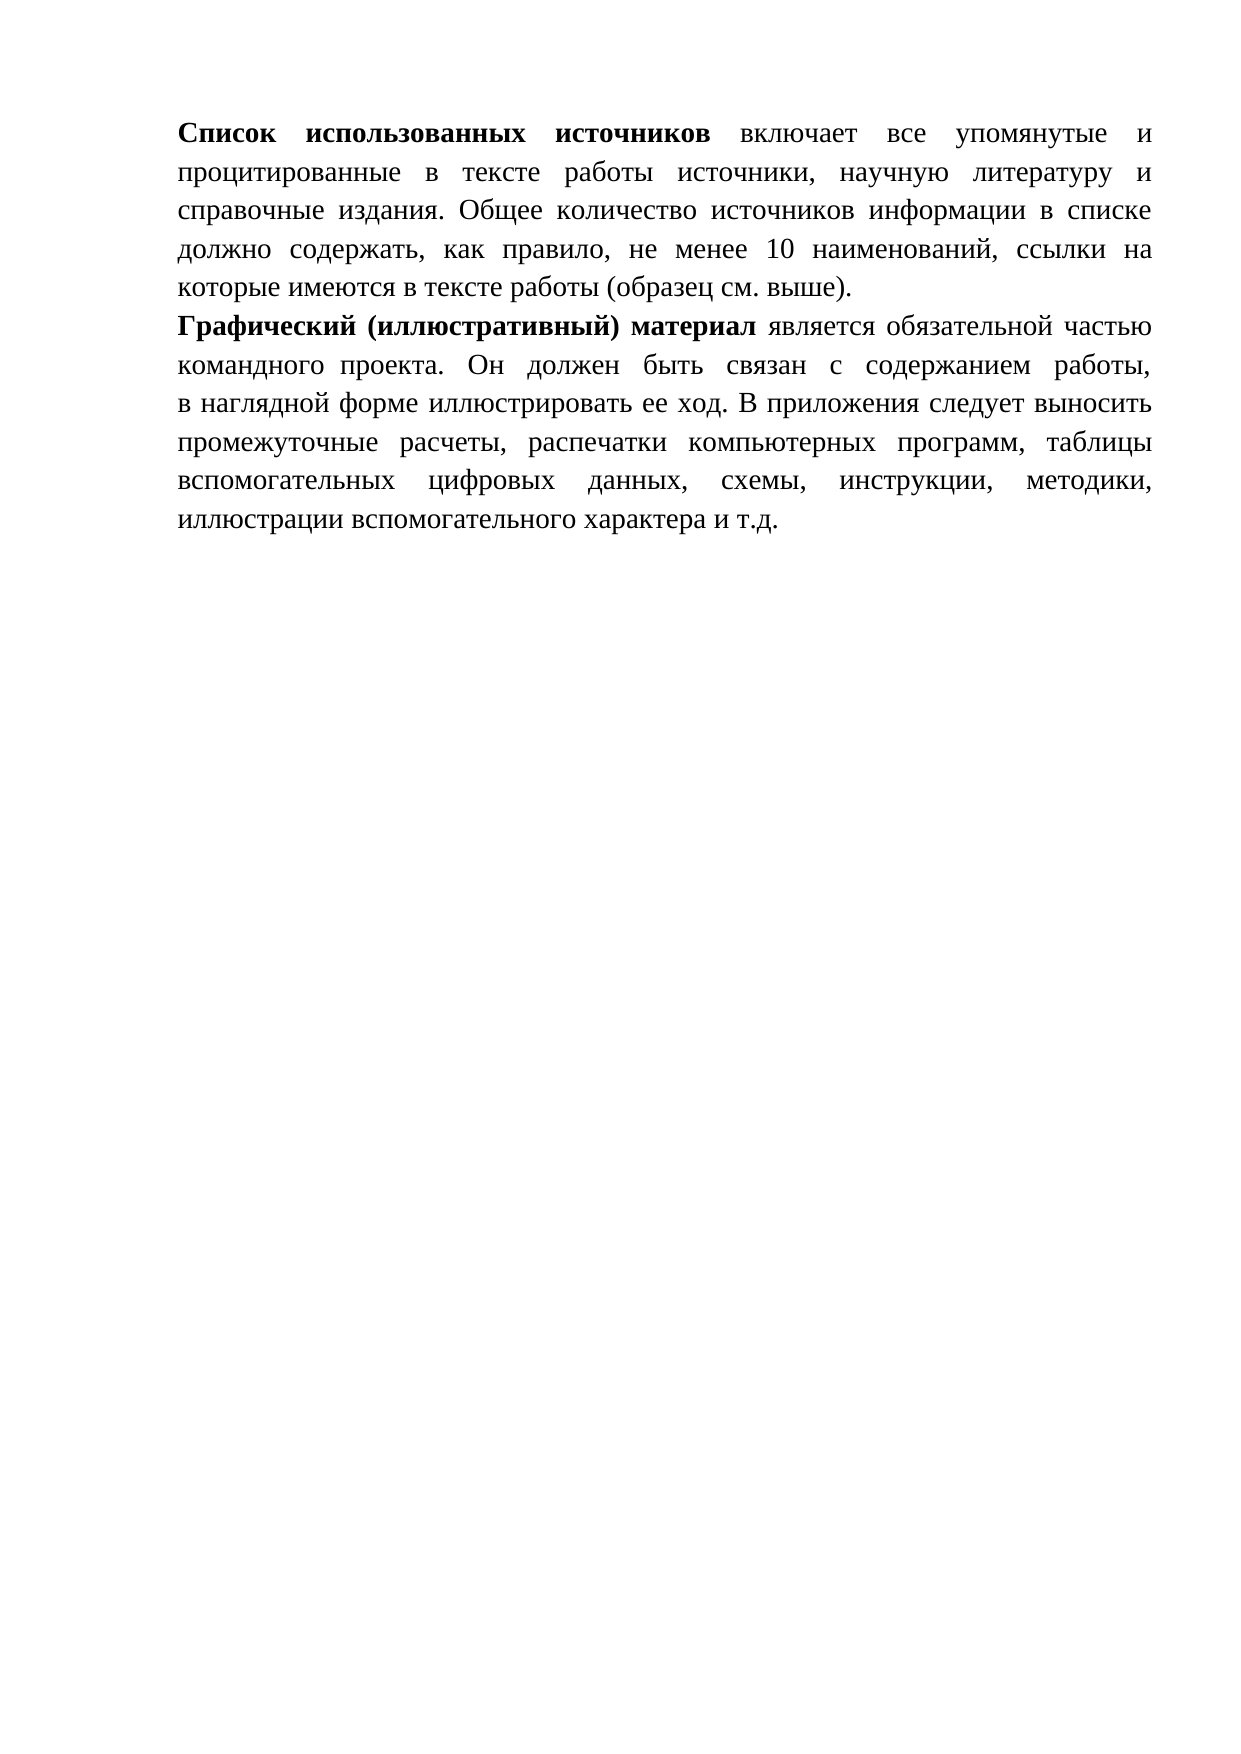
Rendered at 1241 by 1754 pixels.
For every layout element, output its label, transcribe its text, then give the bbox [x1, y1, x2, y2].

text Список использованных источников включает все упомянутые и процитированные в тексте работы источники, научную литературу и справочные издания. Общее количество источников информации в списке должно содержать, как правило, не менее 10 наименований, ссылки на которые имеются в тексте работы (образец см. выше). [177, 115, 1152, 303]
text Графический (иллюстративный) материал является обязательной частью командного проекта. Он должен быть связан с содержанием работы, в наглядной форме иллюстрировать ее ход. В приложения следует выносить промежуточные расчеты, распечатки компьютерных программ, таблицы вспомогательных цифровых данных, схемы, инструкции, методики, иллюстрации вспомогательного характера и т.д. [177, 308, 1152, 534]
